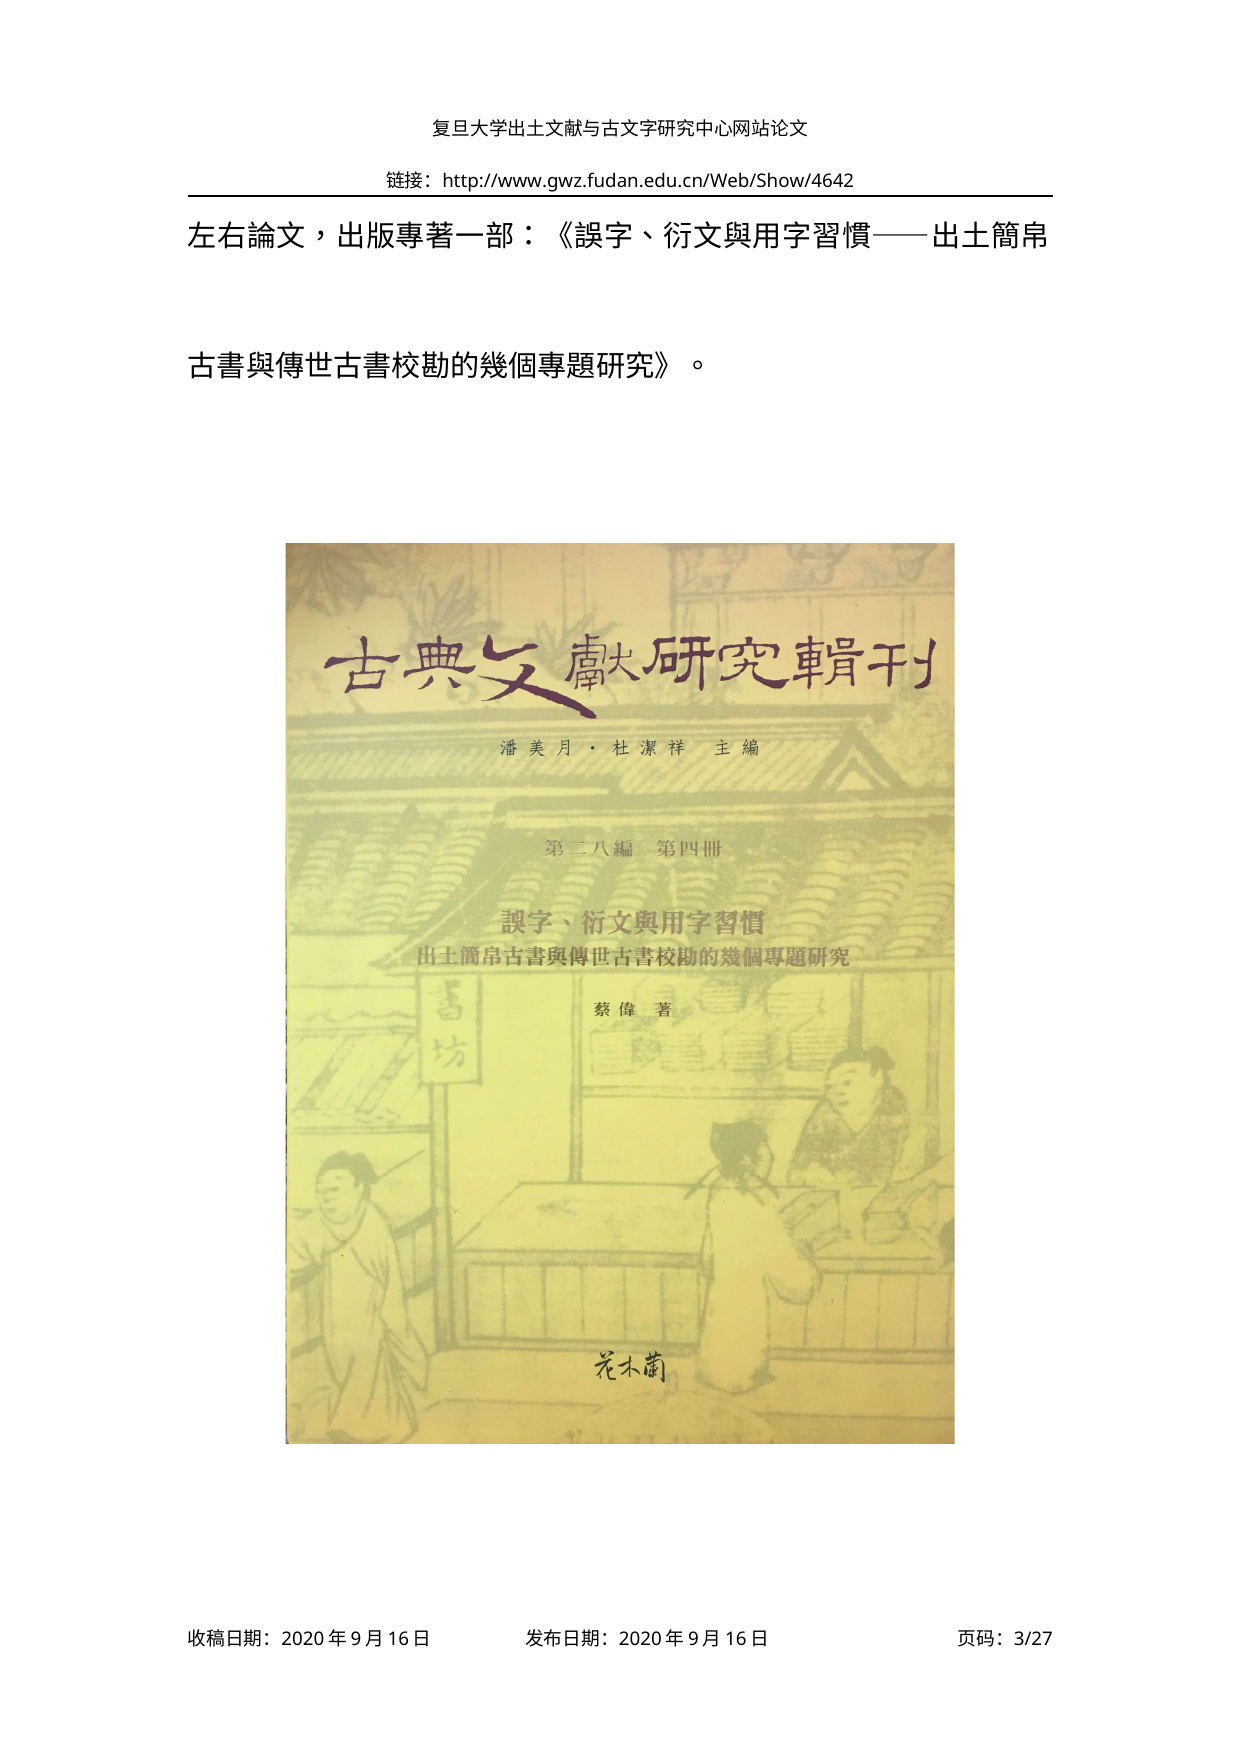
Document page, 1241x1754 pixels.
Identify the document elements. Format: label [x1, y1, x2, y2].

picture [285, 543, 955, 1444]
text [187, 202, 1053, 397]
